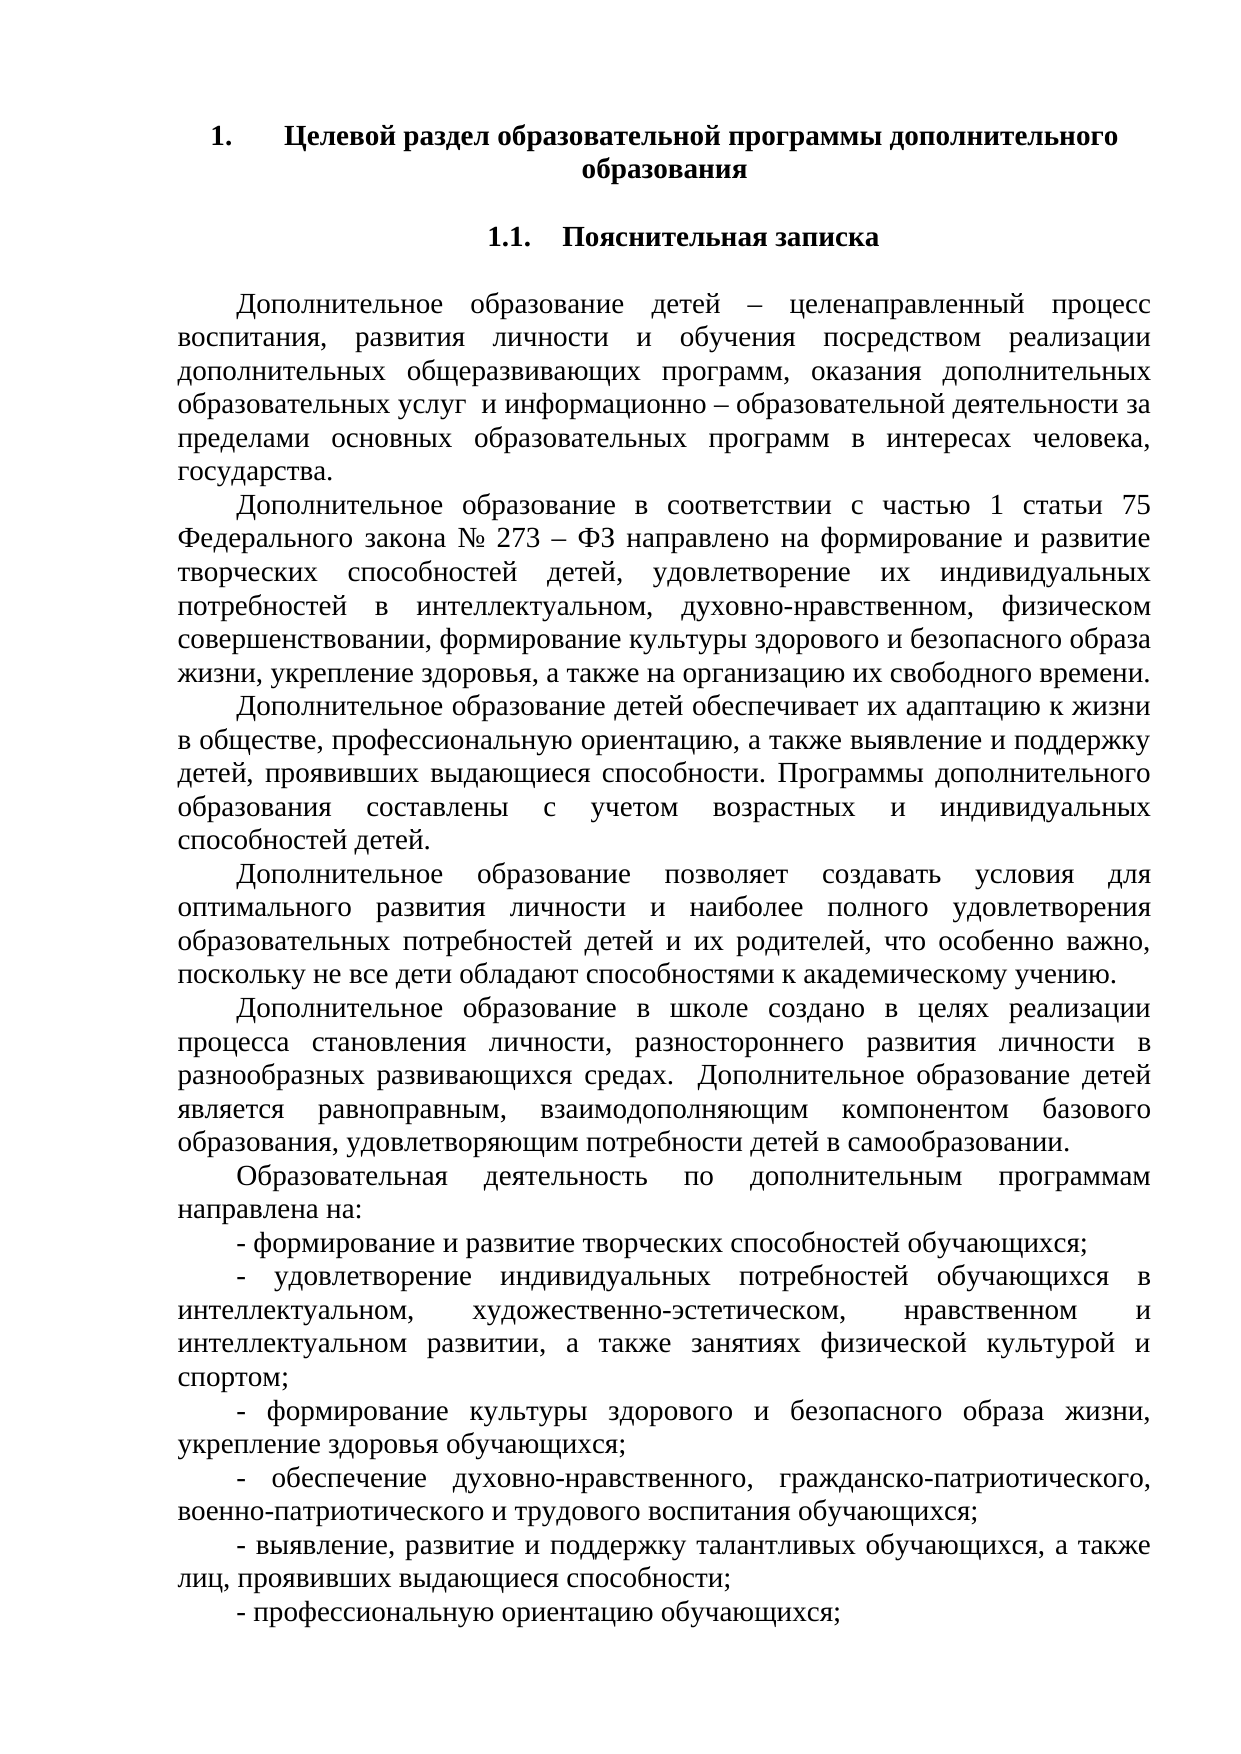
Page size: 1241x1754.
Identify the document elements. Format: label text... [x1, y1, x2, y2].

text Дополнительное образование детей обеспечивает их адаптацию к жизни в обществе, профессиональную ориентацию, а также выявление и поддержку детей, проявивших выдающиеся способности. Программы дополнительного образования составлены с учетом возрастных и индивидуальных способностей детей. [177, 688, 1152, 856]
text - удовлетворение индивидуальных потребностей обучающихся в интеллектуальном, художественно-эстетическом, нравственном и интеллектуальном развитии, а также занятиях физической культурой и спортом; [177, 1258, 1152, 1393]
text Дополнительное образование позволяет создавать условия для оптимального развития личности и наиболее полного удовлетворения образовательных потребностей детей и их родителей, что особенно важно, поскольку не все дети обладают способностями к академическому учению. [177, 856, 1152, 990]
text Дополнительное образование в школе создано в целях реализации процесса становления личности, разностороннего развития личности в разнообразных развивающихся средах. Дополнительное образование детей является равноправным, взаимодополняющим компонентом базового образования, удовлетворяющим потребности детей в самообразовании. [177, 990, 1152, 1158]
text Образовательная деятельность по дополнительным программам направлена на: [177, 1158, 1152, 1225]
text Дополнительное образование детей – целенаправленный процесс воспитания, развития личности и обучения посредством реализации дополнительных общеразвивающих программ, оказания дополнительных образовательных услуг и информационно – образовательной деятельности за пределами основных образовательных программ в интересах человека, государства. [177, 286, 1152, 487]
text - выявление, развитие и поддержку талантливых обучающихся, а также лиц, проявивших выдающиеся способности; [177, 1527, 1152, 1594]
list Целевой раздел образовательной программы дополнительного образования [177, 118, 1152, 185]
text - профессиональную ориентацию обучающихся; [177, 1594, 1152, 1627]
text - формирование культуры здорового и безопасного образа жизни, укрепление здоровья обучающихся; [177, 1393, 1152, 1460]
text - формирование и развитие творческих способностей обучающихся; [177, 1225, 1152, 1258]
list Пояснительная записка [215, 219, 1152, 252]
text Дополнительное образование в соответствии с частью 1 статьи 75 Федерального закона № 273 – ФЗ направлено на формирование и развитие творческих способностей детей, удовлетворение их индивидуальных потребностей в интеллектуальном, духовно-нравственном, физическом совершенствовании, формирование культуры здорового и безопасного образа жизни, укрепление здоровья, а также на организацию их свободного времени. [177, 487, 1152, 688]
text - обеспечение духовно-нравственного, гражданско-патриотического, военно-патриотического и трудового воспитания обучающихся; [177, 1460, 1152, 1527]
